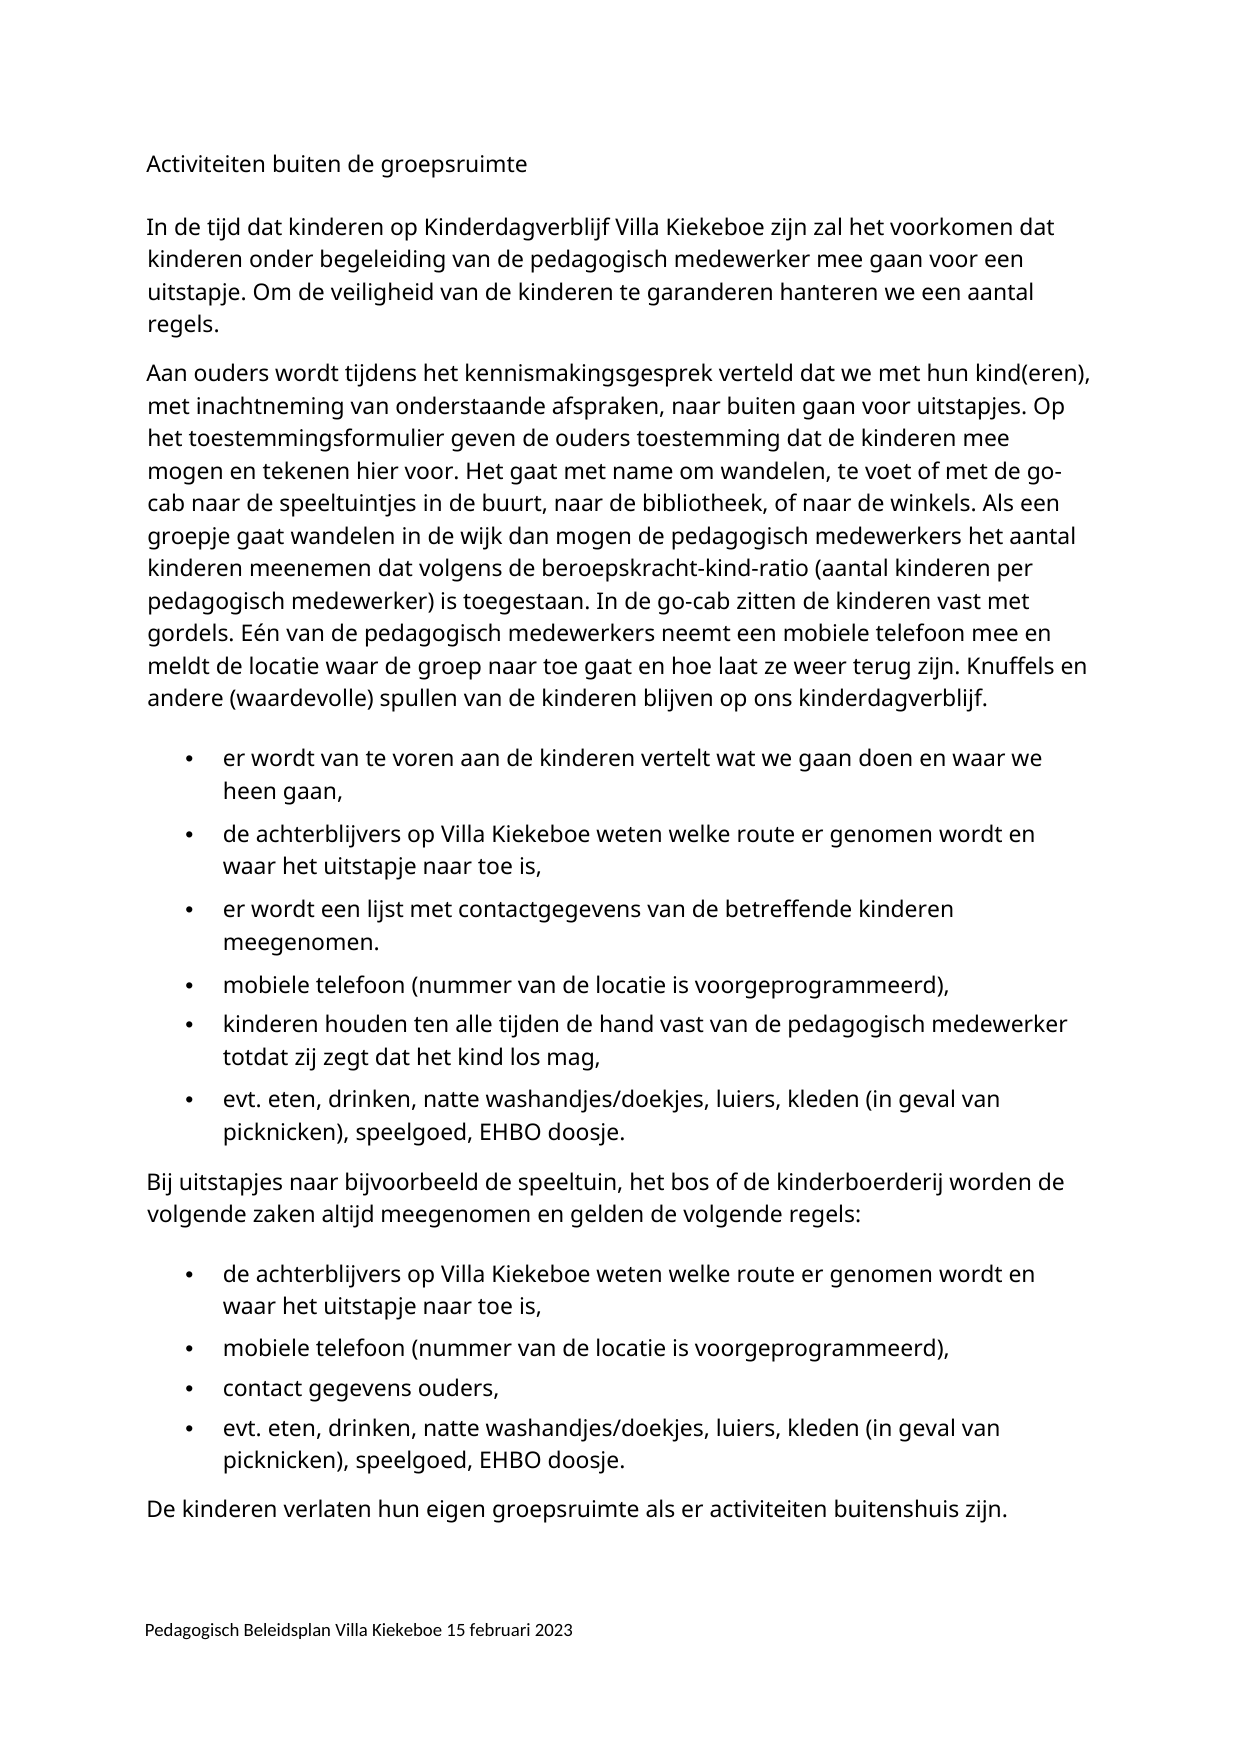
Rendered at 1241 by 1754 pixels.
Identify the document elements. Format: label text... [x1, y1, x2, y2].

list er wordt van te voren aan de kinderen vertelt wat we gaan doen en waar we heen gaan, [185, 742, 1092, 806]
list mobiele telefoon (nummer van de locatie is voorgeprogrammeerd), [185, 1332, 1092, 1363]
text De kinderen verlaten hun eigen groepsruimte als er activiteiten buitenshuis zijn. [146, 1493, 1092, 1525]
list de achterblijvers op Villa Kiekeboe weten welke route er genomen wordt en waar het uitstapje naar toe is, [185, 1257, 1092, 1321]
list de achterblijvers op Villa Kiekeboe weten welke route er genomen wordt en waar het uitstapje naar toe is, [185, 818, 1092, 882]
list evt. eten, drinken, natte washandjes/doekjes, luiers, kleden (in geval van picknicken), speelgoed, EHBO doosje. [185, 1411, 1092, 1475]
text In de tijd dat kinderen op Kinderdagverblijf Villa Kiekeboe zijn zal het voorkomen dat kinderen onder begeleiding van de pedagogisch medewerker mee gaan voor een uitstapje. Om de veiligheid van de kinderen te garanderen hanteren we een aantal regels. [146, 210, 1092, 339]
text Bij uitstapjes naar bijvoorbeeld de speeltuin, het bos of de kinderboerderij worden de volgende zaken altijd meegenomen en gelden de volgende regels: [146, 1165, 1092, 1229]
list evt. eten, drinken, natte washandjes/doekjes, luiers, kleden (in geval van picknicken), speelgoed, EHBO doosje. [185, 1083, 1092, 1147]
list contact gegevens ouders, [185, 1372, 1092, 1403]
list er wordt een lijst met contactgegevens van de betreffende kinderen meegenomen. [185, 893, 1092, 957]
subtitle Activiteiten buiten de groepsruimte [146, 147, 1092, 179]
list mobiele telefoon (nummer van de locatie is voorgeprogrammeerd), [185, 968, 1092, 1000]
text Aan ouders wordt tijdens het kennismakingsgesprek verteld dat we met hun kind(eren), met inachtneming van onderstaande afspraken, naar buiten gaan voor uitstapjes. Op het toestemmingsformulier geven de ouders toestemming dat de kinderen mee mogen en tekenen hier voor. Het gaat met name om wandelen, te voet of met de go-cab naar de speeltuintjes in de buurt, naar de bibliotheek, of naar de winkels. Als een groepje gaat wandelen in de wijk dan mogen de pedagogisch medewerkers het aantal kinderen meenemen dat volgens de beroepskracht-kind-ratio (aantal kinderen per pedagogisch medewerker) is toegestaan. In de go-cab zitten de kinderen vast met gordels. Eén van de pedagogisch medewerkers neemt een mobiele telefoon mee en meldt de locatie waar de groep naar toe gaat en hoe laat ze weer terug zijn. Knuffels en andere (waardevolle) spullen van de kinderen blijven op ons kinderdagverblijf. [146, 357, 1092, 714]
list kinderen houden ten alle tijden de hand vast van de pedagogisch medewerker totdat zij zegt dat het kind los mag, [185, 1008, 1092, 1072]
